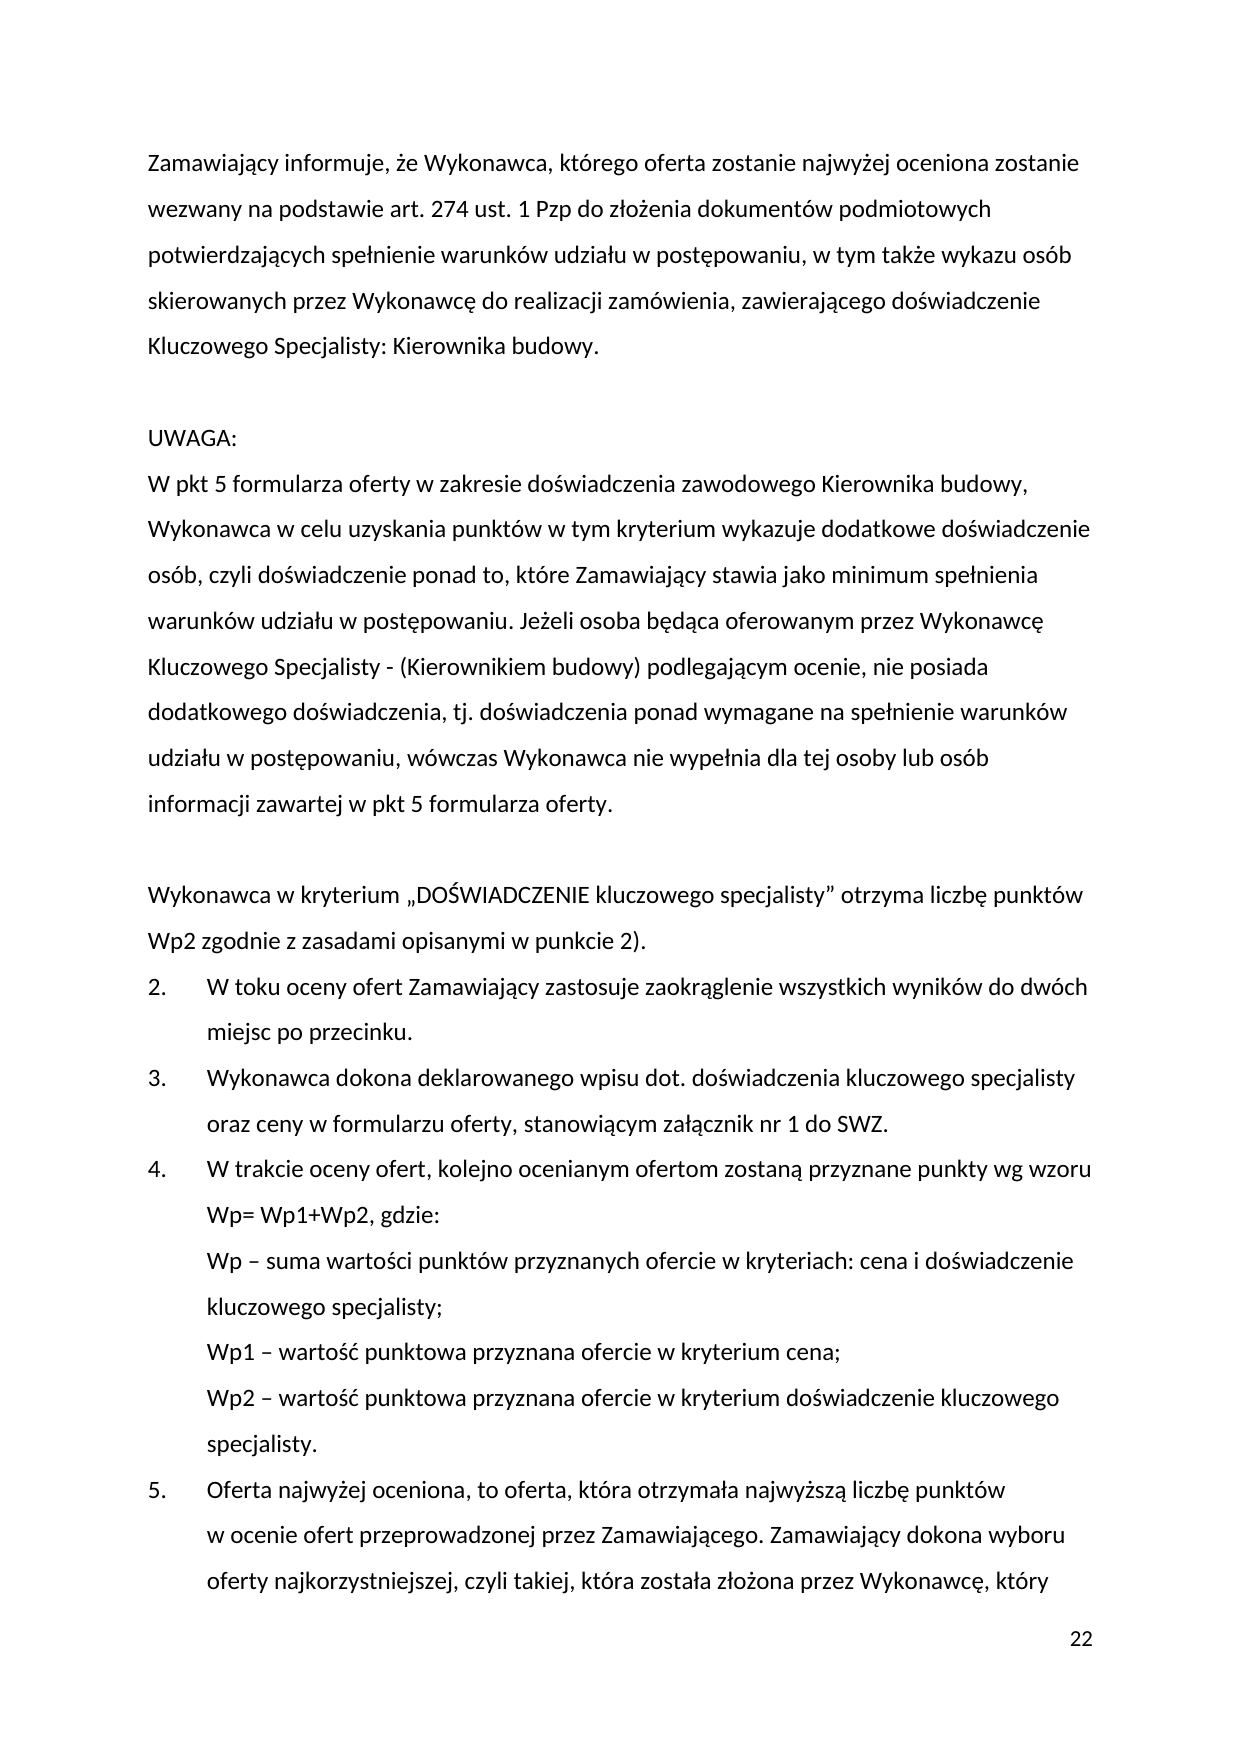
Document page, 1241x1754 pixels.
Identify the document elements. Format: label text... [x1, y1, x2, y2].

text 3. Wykonawca dokona deklarowanego wpisu dot. doświadczenia kluczowego specjalisty oraz ceny w formularzu oferty, stanowiącym załącznik nr 1 do SWZ. [148, 1062, 1093, 1138]
text Wp2 – wartość punktowa przyznana ofercie w kryterium doświadczenie kluczowego specjalisty. [207, 1382, 1093, 1458]
text Wp – suma wartości punktów przyznanych ofercie w kryteriach: cena i doświadczenie kluczowego specjalisty; [207, 1245, 1093, 1321]
text 2. W toku oceny ofert Zamawiający zastosuje zaokrąglenie wszystkich wyników do dwóch miejsc po przecinku. [148, 971, 1093, 1047]
text 4. W trakcie oceny ofert, kolejno ocenianym ofertom zostaną przyznane punkty wg wzoru Wp= Wp1+Wp2, gdzie: [148, 1154, 1093, 1230]
text Wykonawca w kryterium „DOŚWIADCZENIE kluczowego specjalisty” otrzyma liczbę punktów Wp2 zgodnie z zasadami opisanymi w punkcie 2). [148, 879, 1093, 956]
text UWAGA: [148, 422, 1093, 452]
text W pkt 5 formularza oferty w zakresie doświadczenia zawodowego Kierownika budowy, Wykonawca w celu uzyskania punktów w tym kryterium wykazuje dodatkowe doświadczenie osób, czyli doświadczenie ponad to, które Zamawiający stawia jako minimum spełnienia warunków udziału w postępowaniu. Jeżeli osoba będąca oferowanym przez Wykonawcę Kluczowego Specjalisty - (Kierownikiem budowy) podlegającym ocenie, nie posiada dodatkowego doświadczenia, tj. doświadczenia ponad wymagane na spełnienie warunków udziału w postępowaniu, wówczas Wykonawca nie wypełnia dla tej osoby lub osób informacji zawartej w pkt 5 formularza oferty. [148, 468, 1093, 818]
text Wp1 – wartość punktowa przyznana ofercie w kryterium cena; [207, 1337, 1093, 1367]
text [148, 1474, 1093, 1596]
text Zamawiający informuje, że Wykonawca, którego oferta zostanie najwyżej oceniona zostanie wezwany na podstawie art. 274 ust. 1 Pzp do złożenia dokumentów podmiotowych potwierdzających spełnienie warunków udziału w postępowaniu, w tym także wykazu osób skierowanych przez Wykonawcę do realizacji zamówienia, zawierającego doświadczenie Kluczowego Specjalisty: Kierownika budowy. [148, 148, 1093, 361]
